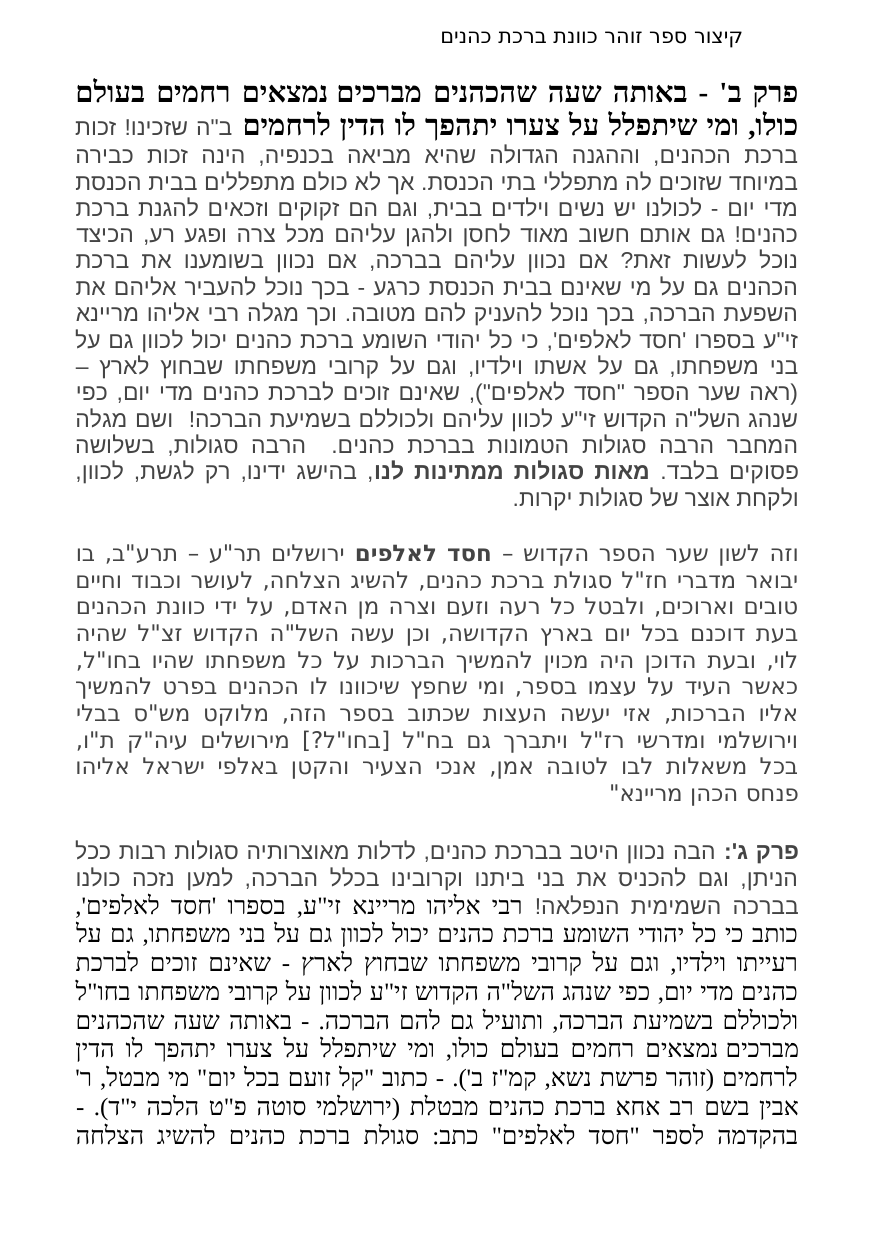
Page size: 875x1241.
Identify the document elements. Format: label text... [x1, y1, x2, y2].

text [75, 838, 799, 1149]
text פרק ב' - באותה שעה שהכהנים מברכים נמצאים רחמים בעולם כולו, ומי שיתפלל על צערו יתהפך לו הדין לרחמים ב"ה שזכינו! זכות ברכת הכהנים, וההגנה הגדולה שהיא מביאה בכנפיה, הינה זכות כבירה במיוחד שזוכים לה מתפללי בתי הכנסת. אך לא כולם מתפללים בבית הכנסת מדי יום - לכולנו יש נשים וילדים בבית, וגם הם זקוקים וזכאים להגנת ברכת כהנים! גם אותם חשוב מאוד לחסן ולהגן עליהם מכל צרה ופגע רע, הכיצד נוכל לעשות זאת? אם נכוון עליהם בברכה, אם נכוון בשומענו את ברכת הכהנים גם על מי שאינם בבית הכנסת כרגע - בכך נוכל להעביר אליהם את השפעת הברכה, בכך נוכל להעניק להם מטובה. וכך מגלה רבי אליהו מריינא זי"ע בספרו 'חסד לאלפים', כי כל יהודי השומע ברכת כהנים יכול לכוון גם על בני משפחתו, גם על אשתו וילדיו, וגם על קרובי משפחתו שבחוץ לארץ – (ראה שער הספר "חסד לאלפים"), שאינם זוכים לברכת כהנים מדי יום, כפי שנהג השל"ה הקדוש זי"ע לכוון עליהם ולכוללם בשמיעת הברכה! ושם מגלה המחבר הרבה סגולות הטמונות בברכת כהנים. הרבה סגולות, בשלושה פסוקים בלבד. מאות סגולות ממתינות לנו, בהישג ידינו, רק לגשת, לכוון, ולקחת אוצר של סגולות יקרות. [75, 75, 799, 511]
text וזה לשון שער הספר הקדוש – חסד לאלפים ירושלים תר"ע – תרע"ב, בו יבואר מדברי חז"ל סגולת ברכת כהנים, להשיג הצלחה, לעושר וכבוד וחיים טובים וארוכים, ולבטל כל רעה וזעם וצרה מן האדם, על ידי כוונת הכהנים בעת דוכנם בכל יום בארץ הקדושה, וכן עשה השל"ה הקדוש זצ"ל שהיה לוי, ובעת הדוכן היה מכוין להמשיך הברכות על כל משפחתו שהיו בחו"ל, כאשר העיד על עצמו בספר, ומי שחפץ שיכוונו לו הכהנים בפרט להמשיך אליו הברכות, אזי יעשה העצות שכתוב בספר הזה, מלוקט מש"ס בבלי וירושלמי ומדרשי רז"ל ויתברך גם בח"ל [בחו"ל?] מירושלים עיה"ק ת"ו, בכל משאלות לבו לטובה אמן, אנכי הצעיר והקטן באלפי ישראל אליהו פנחס הכהן מריינא" [75, 540, 799, 807]
